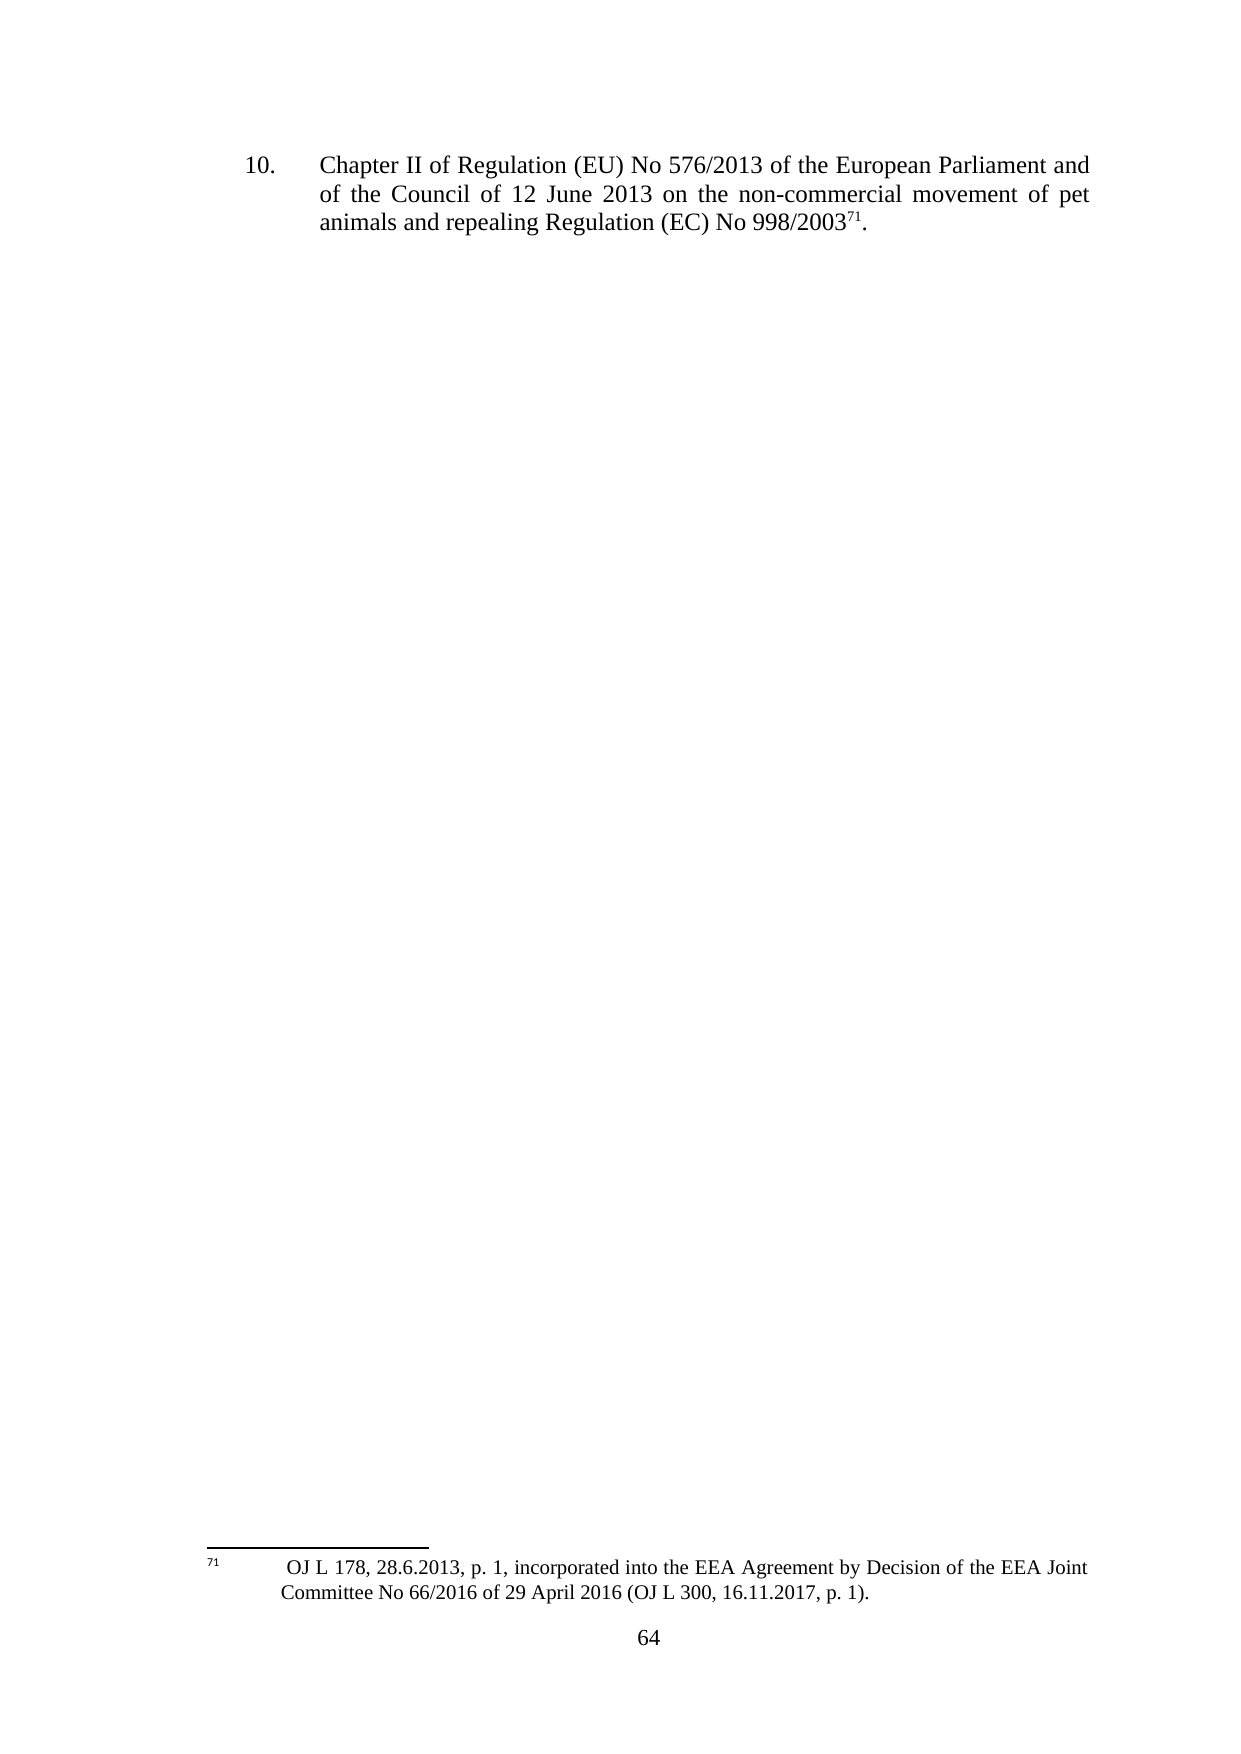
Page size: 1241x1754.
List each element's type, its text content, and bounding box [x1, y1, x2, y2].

list 10. Chapter II of Regulation (EU) No 576/2013 of the European Parliament and of the Council of 12 June 2013 on the non-commercial movement of pet animals and repealing Regulation (EC) No 998/2003. [244, 150, 1090, 236]
